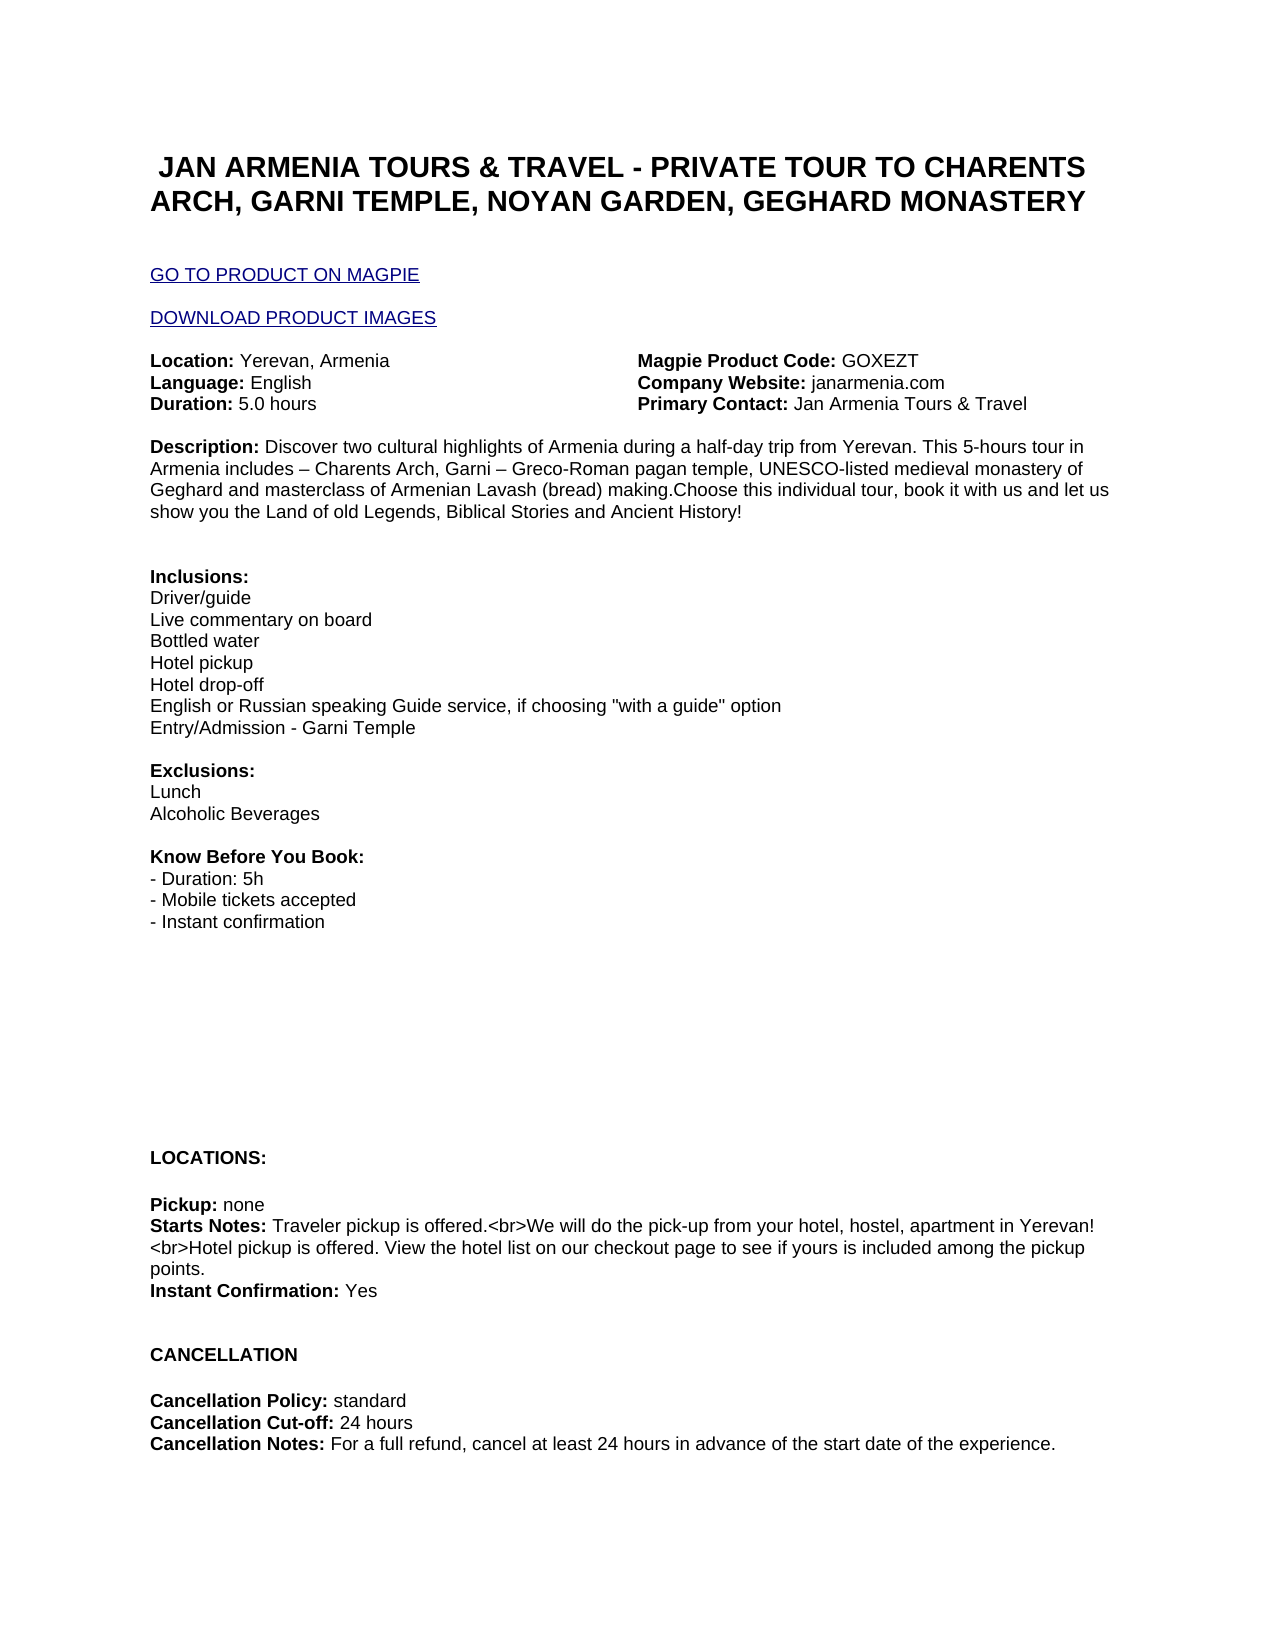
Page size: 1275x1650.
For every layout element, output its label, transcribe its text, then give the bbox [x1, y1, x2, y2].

text Cancellation Cut-off: 24 hours [150, 1411, 1125, 1433]
text Inclusions: [150, 566, 1125, 587]
text Pickup: none [150, 1193, 1125, 1215]
text - Duration: 5h [150, 867, 1125, 889]
text GO TO PRODUCT ON MAGPIE [150, 264, 1125, 285]
text - Instant confirmation [150, 911, 1125, 932]
table_header Magpie Product Code: GOXEZT Company Website: janarmenia.com Primary Contact: Jan Armenia Tours & Travel [626, 350, 1114, 414]
text Instant Confirmation: Yes [150, 1279, 1125, 1301]
text English or Russian speaking Guide service, if choosing "with a guide" option [150, 695, 1125, 716]
text Know Before You Book: [150, 846, 1125, 867]
subtitle Locations: [150, 1147, 1125, 1168]
text - Mobile tickets accepted [150, 889, 1125, 911]
text Driver/guide [150, 587, 1125, 609]
text DOWNLOAD PRODUCT IMAGES [150, 307, 1125, 328]
text Lunch [150, 781, 1125, 803]
text Cancellation Notes: For a full refund, cancel at least 24 hours in advance of the start date of the experience. [150, 1433, 1125, 1454]
subtitle Jan Armenia Tours & Travel - Private Tour to Charents Arch, Garni Temple, Noyan Garden, Geghard Monastery [150, 150, 1125, 217]
text Alcoholic Beverages [150, 803, 1125, 824]
text Entry/Admission - Garni Temple [150, 716, 1125, 738]
text Hotel drop-off [150, 673, 1125, 695]
text Live commentary on board [150, 609, 1125, 630]
subtitle Cancellation [150, 1343, 1125, 1365]
text Description: Discover two cultural highlights of Armenia during a half-day trip from Yerevan. This 5-hours tour in Armenia includes – Charents Arch, Garni – Greco-Roman pagan temple, UNESCO-listed medieval monastery of Geghard and masterclass of Armenian Lavash (bread) making.Choose this individual tour, book it with us and let us show you the Land of old Legends, Biblical Stories and Ancient History! [150, 436, 1125, 522]
text Exclusions: [150, 759, 1125, 781]
text Starts Notes: Traveler pickup is offered.<br>We will do the pick-up from your hotel, hostel, apartment in Yerevan!<br>Hotel pickup is offered. View the hotel list on our checkout page to see if yours is included among the pickup points. [150, 1215, 1125, 1279]
table_header Location: Yerevan, Armenia Language: English Duration: 5.0 hours [139, 350, 626, 414]
text Cancellation Policy: standard [150, 1390, 1125, 1411]
text Bottled water [150, 630, 1125, 652]
text Hotel pickup [150, 652, 1125, 673]
